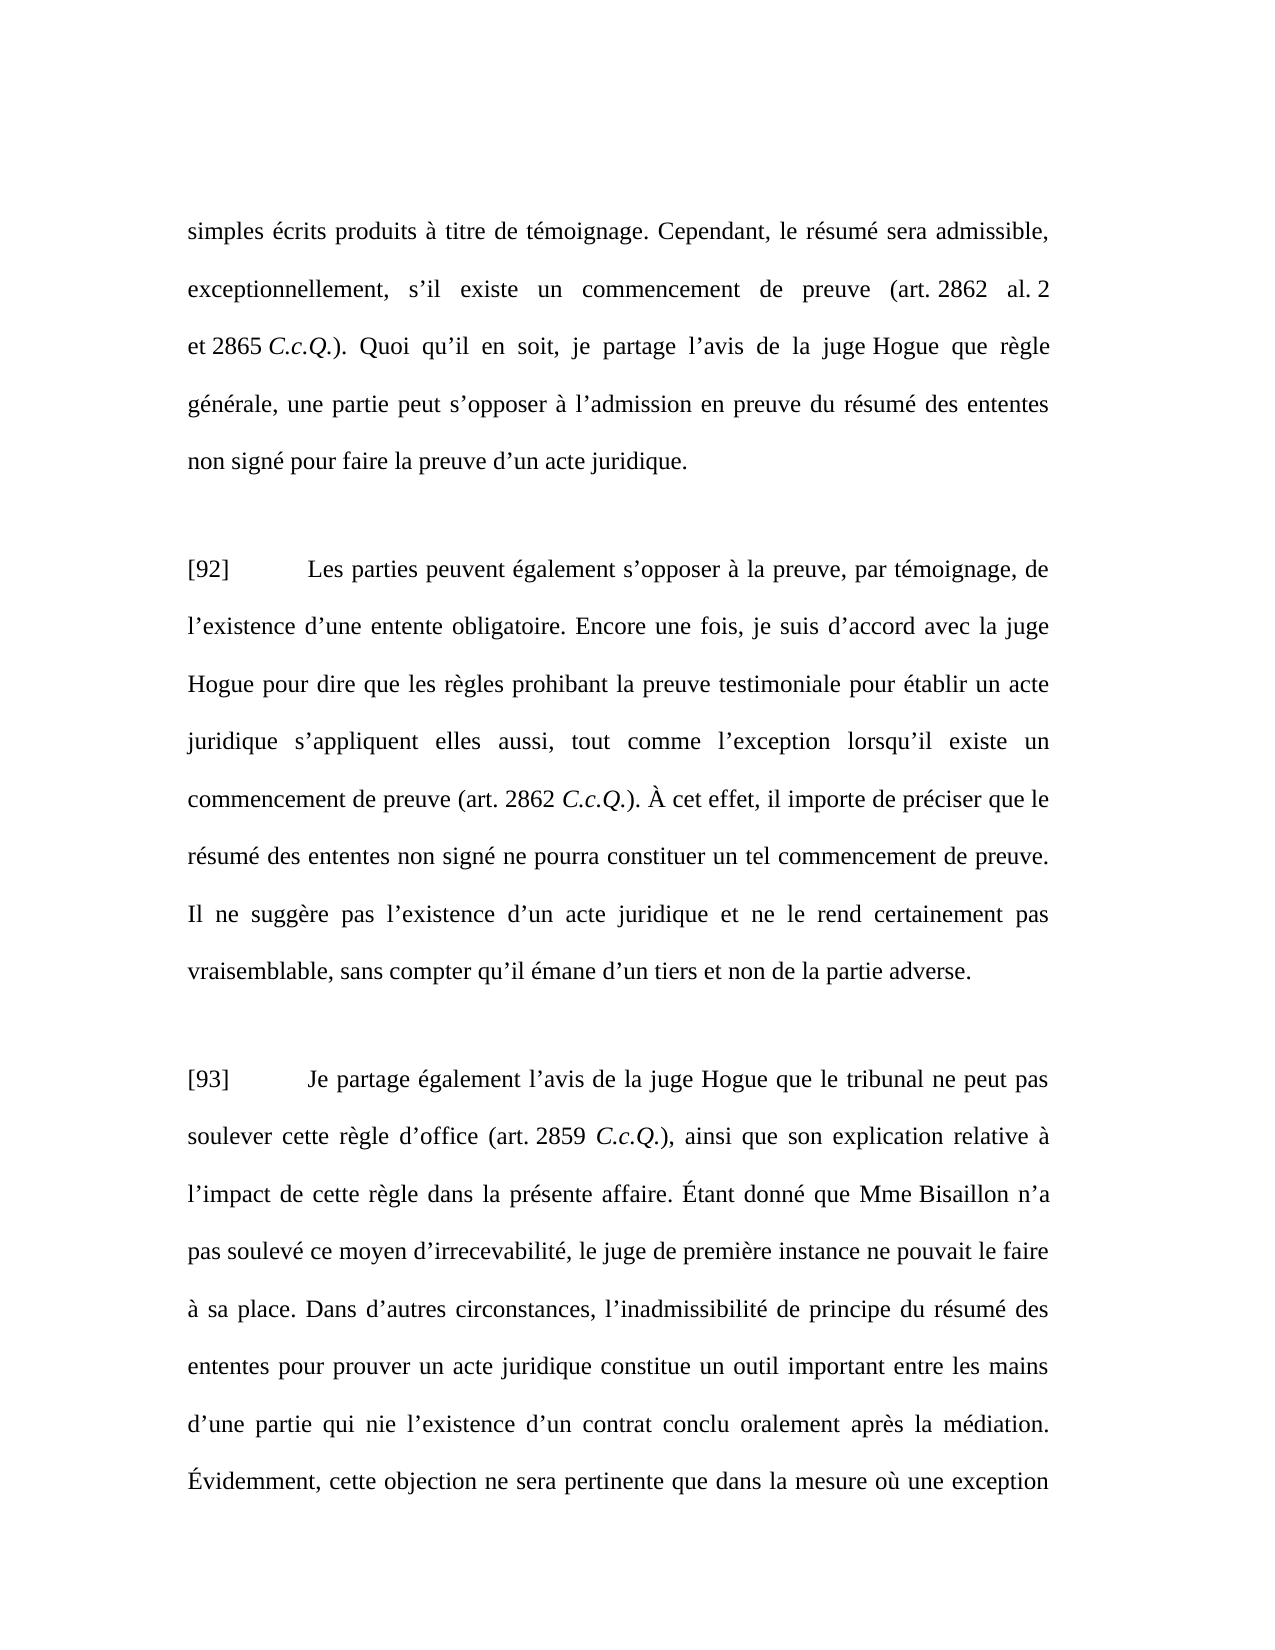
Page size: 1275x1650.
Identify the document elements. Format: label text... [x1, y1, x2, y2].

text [187, 1064, 1050, 1495]
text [187, 216, 1050, 475]
text Les parties peuvent également s’opposer à la preuve, par témoignage, de l’existence d’une entente obligatoire. Encore une fois, je suis d’accord avec la juge Hogue pour dire que les règles prohibant la preuve testimoniale pour établir un acte juridique s’appliquent elles aussi, tout comme l’exception lorsqu’il existe un commencement de preuve (art. 2862 C.c.Q.). À cet effet, il importe de préciser que le résumé des ententes non signé ne pourra constituer un tel commencement de preuve. Il ne suggère pas l’existence d’un acte juridique et ne le rend certainement pas vraisemblable, sans compter qu’il émane d’un tiers et non de la partie adverse. [187, 864, 1050, 985]
text Les parties peuvent également s’opposer à la preuve, par témoignage, de l’existence d’une entente obligatoire. Encore une fois, je suis d’accord avec la juge Hogue pour dire que les règles prohibant la preuve testimoniale pour établir un acte juridique s’appliquent elles aussi, tout comme l’exception lorsqu’il existe un commencement de preuve (art. 2862 C.c.Q.). À cet effet, il importe de préciser que le résumé des ententes non signé ne pourra constituer un tel commencement de preuve. Il ne suggère pas l’existence d’un acte juridique et ne le rend certainement pas vraisemblable, sans compter qu’il émane d’un tiers et non de la partie adverse. [187, 554, 1050, 863]
